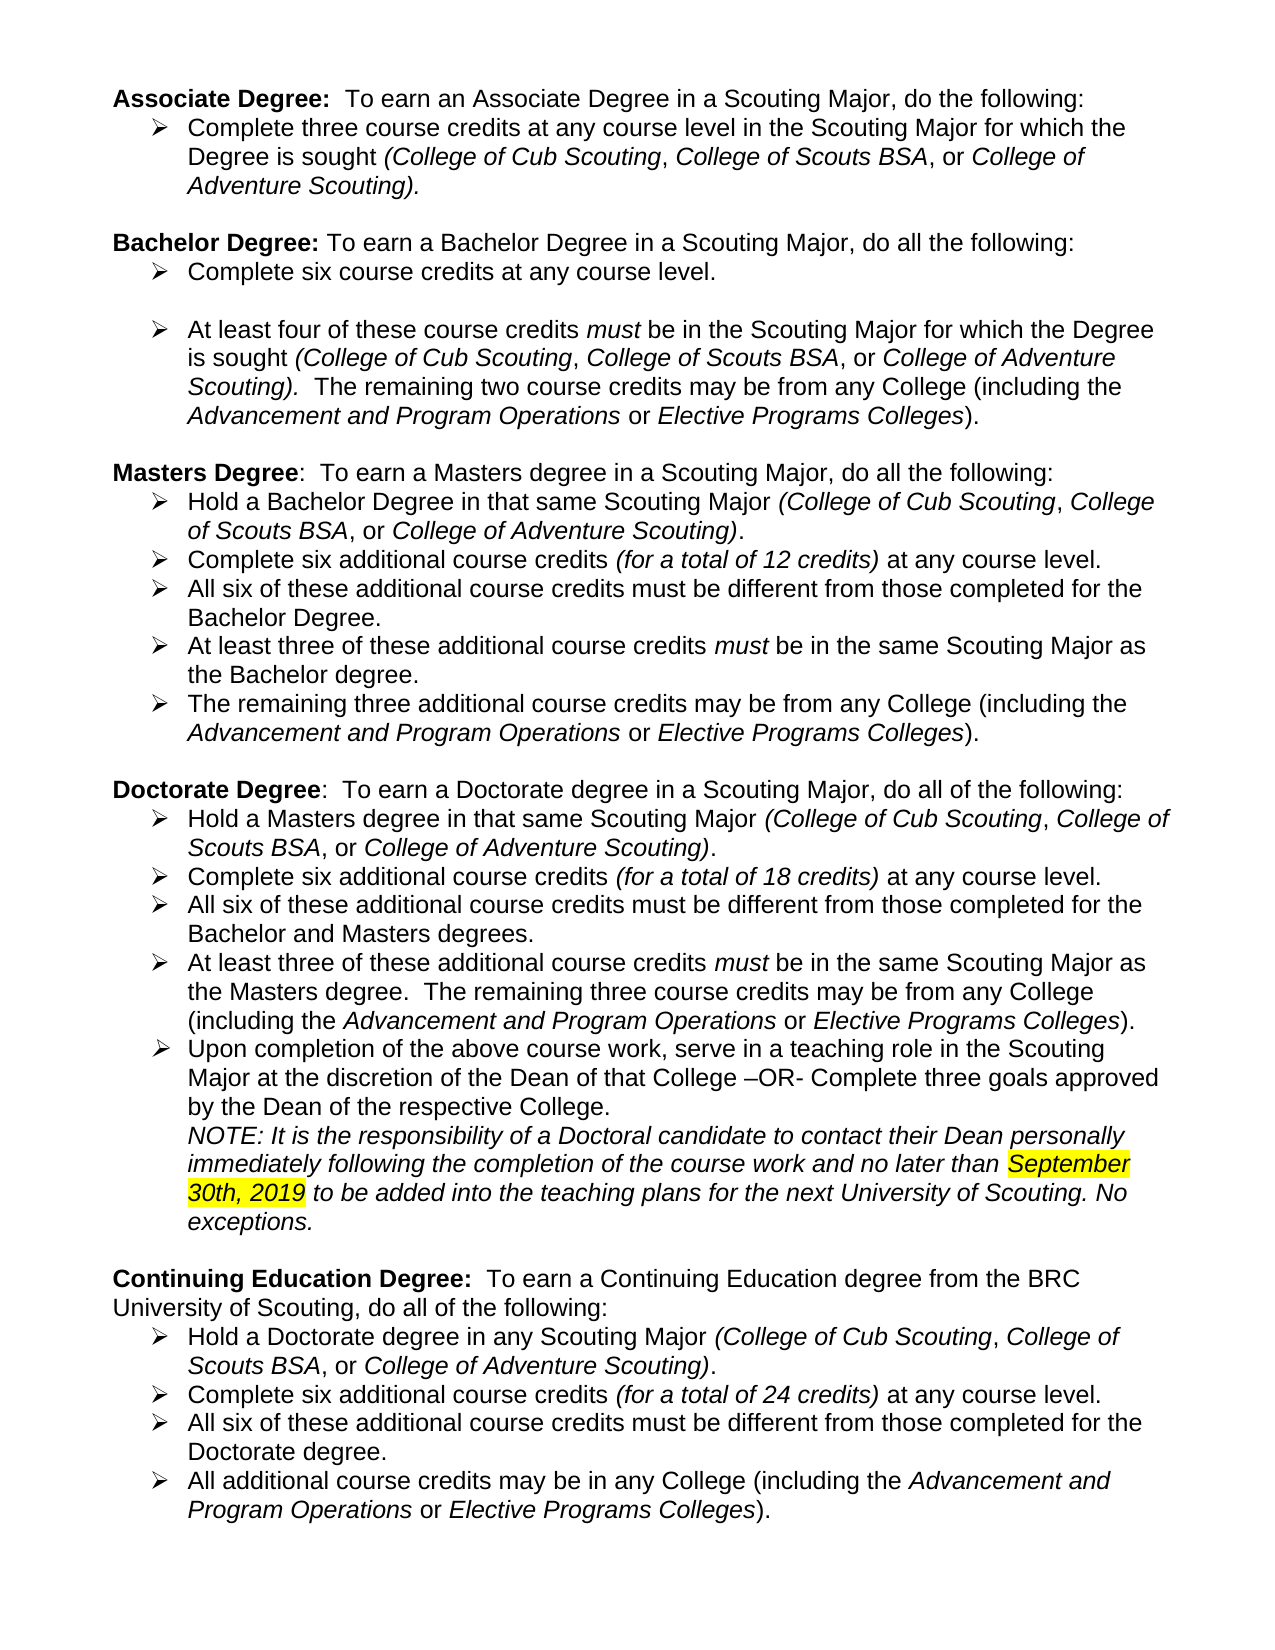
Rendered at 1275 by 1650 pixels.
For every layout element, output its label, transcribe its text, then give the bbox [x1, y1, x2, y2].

list The remaining three additional course credits may be from any College (including the Advancement and Program Operations or Elective Programs Colleges). [150, 689, 1172, 746]
list All six of these additional course credits must be different from those completed for the Doctorate degree. [150, 1408, 1172, 1466]
list Upon completion of the above course work, serve in a teaching role in the Scouting Major at the discretion of the Dean of that College –OR- Complete three goals approved by the Dean of the respective College. [150, 1034, 1172, 1121]
list At least four of these course credits must be in the Scouting Major for which the Degree is sought (College of Cub Scouting, College of Scouts BSA, or College of Adventure Scouting). The remaining two course credits may be from any College (including the Advancement and Program Operations or Elective Programs Colleges). [150, 314, 1172, 430]
list Complete six additional course credits (for a total of 24 credits) at any course level. [150, 1379, 1172, 1408]
list All six of these additional course credits must be different from those completed for the Bachelor and Masters degrees. [150, 890, 1172, 948]
list Complete six course credits at any course level. [150, 257, 1172, 286]
text Bachelor Degree: To earn a Bachelor Degree in a Scouting Major, do all the following: [112, 228, 1172, 257]
list Hold a Masters degree in that same Scouting Major (College of Cub Scouting, College of Scouts BSA, or College of Adventure Scouting). [150, 804, 1172, 862]
list All additional course credits may be in any College (including the Advancement and Program Operations or Elective Programs Colleges). [150, 1466, 1172, 1524]
text Masters Degree: To earn a Masters degree in a Scouting Major, do all the following: [112, 458, 1172, 487]
text Doctorate Degree: To earn a Doctorate degree in a Scouting Major, do all of the following: [112, 775, 1172, 804]
list At least three of these additional course credits must be in the same Scouting Major as the Bachelor degree. [150, 631, 1172, 689]
list At least three of these additional course credits must be in the same Scouting Major as the Masters degree. The remaining three course credits may be from any College (including the Advancement and Program Operations or Elective Programs Colleges). [150, 948, 1172, 1034]
list Hold a Doctorate degree in any Scouting Major (College of Cub Scouting, College of Scouts BSA, or College of Adventure Scouting). [150, 1322, 1172, 1379]
text Associate Degree: To earn an Associate Degree in a Scouting Major, do the following: [112, 84, 1172, 113]
list NOTE: It is the responsibility of a Doctoral candidate to contact their Dean personally immediately following the completion of the course work and no later than September 30th, 2019 to be added into the teaching plans for the next University of Scouting. No exceptions. [187, 1121, 1172, 1236]
list Hold a Bachelor Degree in that same Scouting Major (College of Cub Scouting, College of Scouts BSA, or College of Adventure Scouting). [150, 487, 1172, 545]
list Complete six additional course credits (for a total of 12 credits) at any course level. [150, 545, 1172, 574]
text Continuing Education Degree: To earn a Continuing Education degree from the BRC University of Scouting, do all of the following: [112, 1264, 1172, 1322]
list Complete three course credits at any course level in the Scouting Major for which the Degree is sought (College of Cub Scouting, College of Scouts BSA, or College of Adventure Scouting). [150, 113, 1172, 199]
list All six of these additional course credits must be different from those completed for the Bachelor Degree. [150, 574, 1172, 631]
list Complete six additional course credits (for a total of 18 credits) at any course level. [150, 862, 1172, 890]
